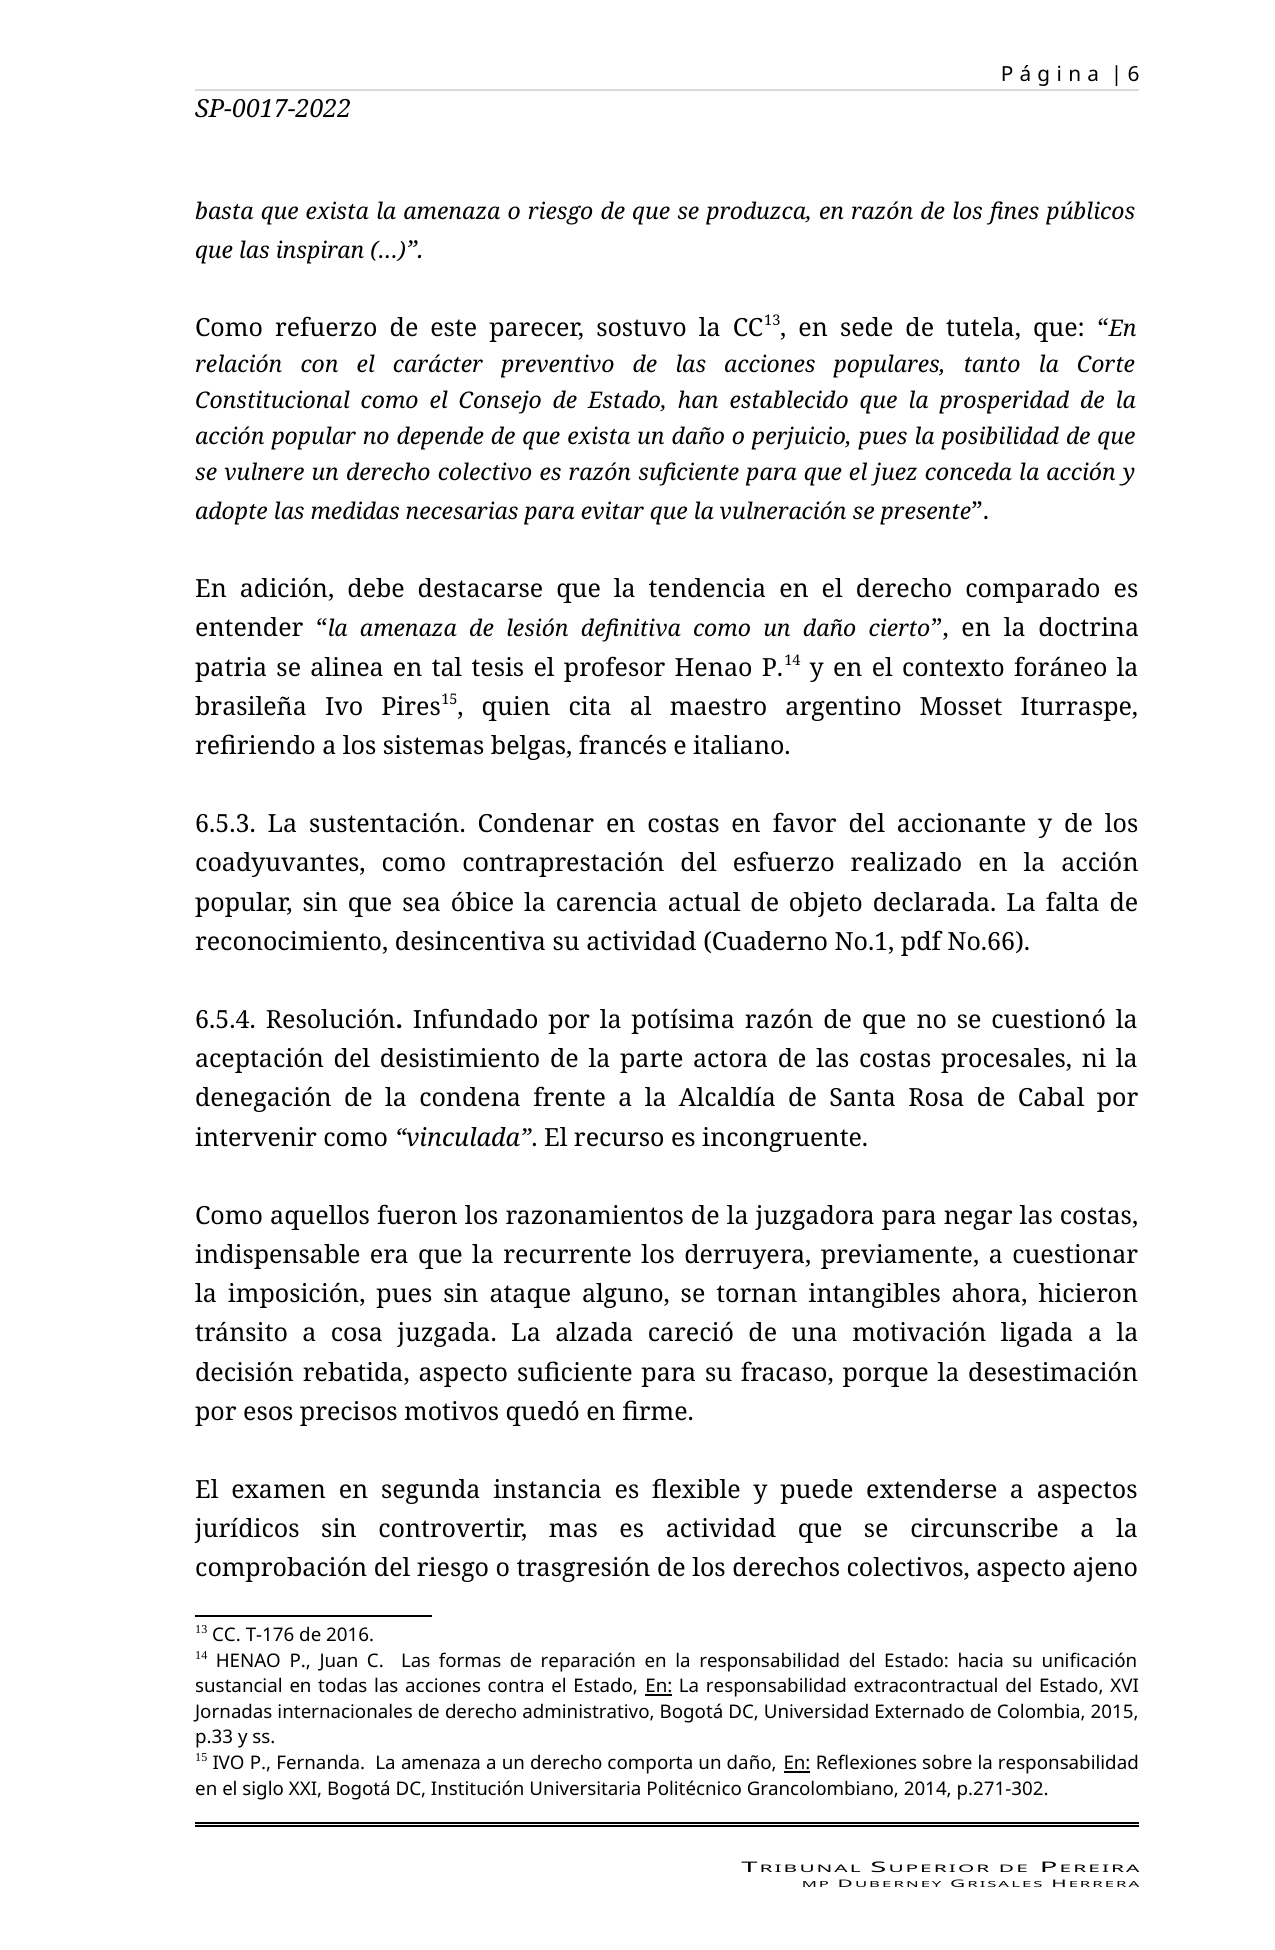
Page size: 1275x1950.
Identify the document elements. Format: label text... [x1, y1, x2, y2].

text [195, 1472, 1139, 1584]
text Como refuerzo de este parecer, sostuvo la CC, en sede de tutela, que: “En relación con el carácter preventivo de las acciones populares, tanto la Corte Constitucional como el Consejo de Estado, han establecido que la prosperidad de la acción popular no depende de que exista un daño o perjuicio, pues la posibilidad de que se vulnere un derecho colectivo es razón suficiente para que el juez conceda la acción y adopte las medidas necesarias para evitar que la vulneración se presente”. [195, 309, 1139, 527]
list 6.5.3. La sustentación. Condenar en costas en favor del accionante y de los coadyuvantes, como contraprestación del esfuerzo realizado en la acción popular, sin que sea óbice la carencia actual de objeto declarada. La falta de reconocimiento, desincentiva su actividad (Cuaderno No.1, pdf No.66). [195, 806, 1139, 957]
text En adición, debe destacarse que la tendencia en el derecho comparado es entender “la amenaza de lesión definitiva como un daño cierto”, en la doctrina patria se alinea en tal tesis el profesor Henao P. y en el contexto foráneo la brasileña Ivo Pires, quien cita al maestro argentino Mosset Iturraspe, refiriendo a los sistemas belgas, francés e italiano. [195, 571, 1139, 762]
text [195, 195, 1139, 265]
text Como aquellos fueron los razonamientos de la juzgadora para negar las costas, indispensable era que la recurrente los derruyera, previamente, a cuestionar la imposición, pues sin ataque alguno, se tornan intangibles ahora, hicieron tránsito a cosa juzgada. La alzada careció de una motivación ligada a la decisión rebatida, aspecto suficiente para su fracaso, porque la desestimación por esos precisos motivos quedó en firme. [195, 1197, 1139, 1427]
text 6.5.4. Resolución. Infundado por la potísima razón de que no se cuestionó la aceptación del desistimiento de la parte actora de las costas procesales, ni la denegación de la condena frente a la Alcaldía de Santa Rosa de Cabal por intervenir como “vinculada”. El recurso es incongruente. [195, 1002, 1139, 1153]
